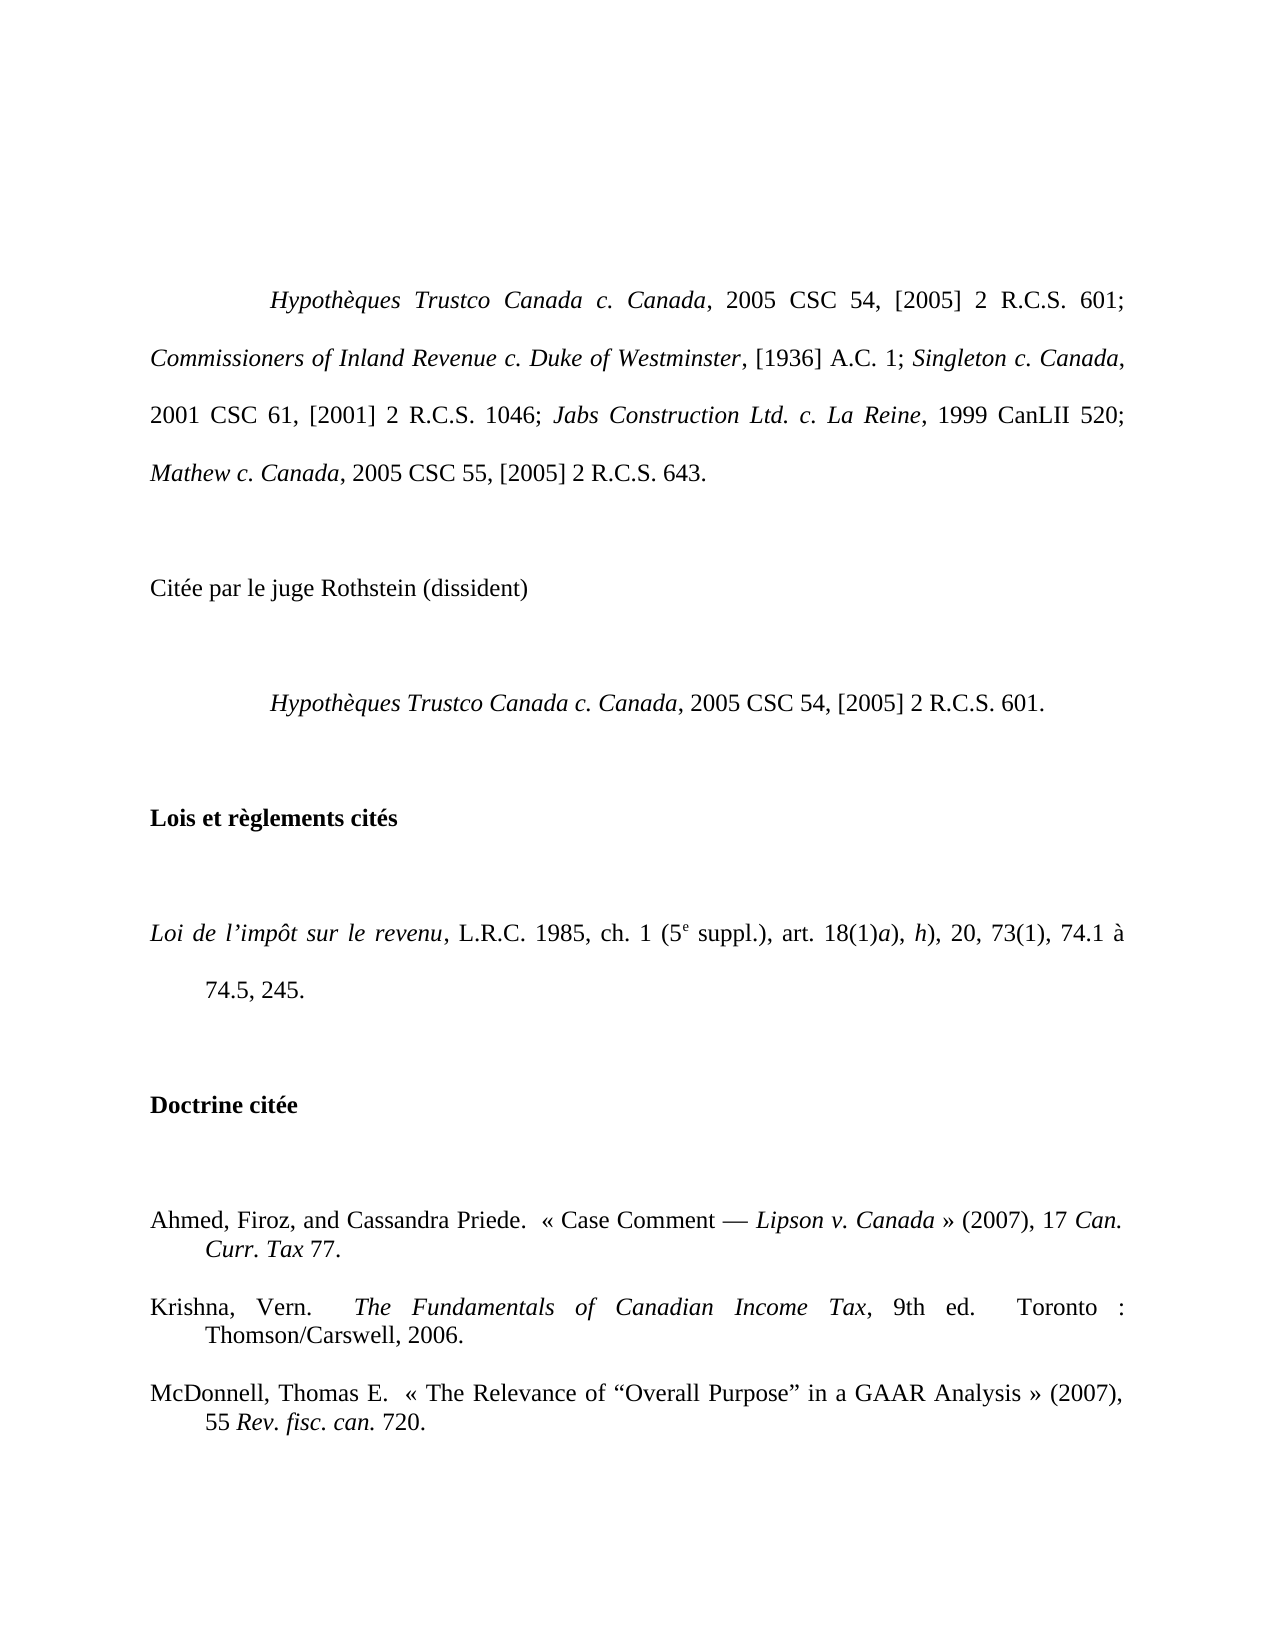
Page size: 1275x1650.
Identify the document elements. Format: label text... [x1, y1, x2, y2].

text Hypothèques Trustco Canada c. Canada, 2005 CSC 54, [2005] 2 R.C.S. 601; Commissioners of Inland Revenue c. Duke of Westminster, [1936] A.C. 1; Singleton c. Canada, 2001 CSC 61, [2001] 2 R.C.S. 1046; Jabs Construction Ltd. c. La Reine, 1999 CanLII 520; Mathew c. Canada, 2005 CSC 55, [2005] 2 R.C.S. 643. [150, 286, 1125, 487]
text McDonnell, Thomas E. « The Relevance of “Overall Purpose” in a GAAR Analysis » (2007), 55 Rev. fisc. can. 720. [150, 1378, 1125, 1436]
text Citée par le juge Rothstein (dissident) [150, 573, 1125, 602]
text Hypothèques Trustco Canada c. Canada, 2005 CSC 54, [2005] 2 R.C.S. 601. [150, 688, 1125, 717]
text Krishna, Vern. The Fundamentals of Canadian Income Tax, 9th ed. Toronto : Thomson/Carswell, 2006. [150, 1292, 1125, 1349]
text Doctrine citée [150, 1091, 1125, 1119]
text Lois et règlements cités [150, 803, 1125, 832]
text Loi de l’impôt sur le revenu, L.R.C. 1985, ch. 1 (5e suppl.), art. 18(1)a), h), 20, 73(1), 74.1 à 74.5, 245. [150, 918, 1125, 1004]
text Ahmed, Firoz, and Cassandra Priede. « Case Comment — Lipson v. Canada » (2007), 17 Can. Curr. Tax 77. [150, 1206, 1125, 1263]
